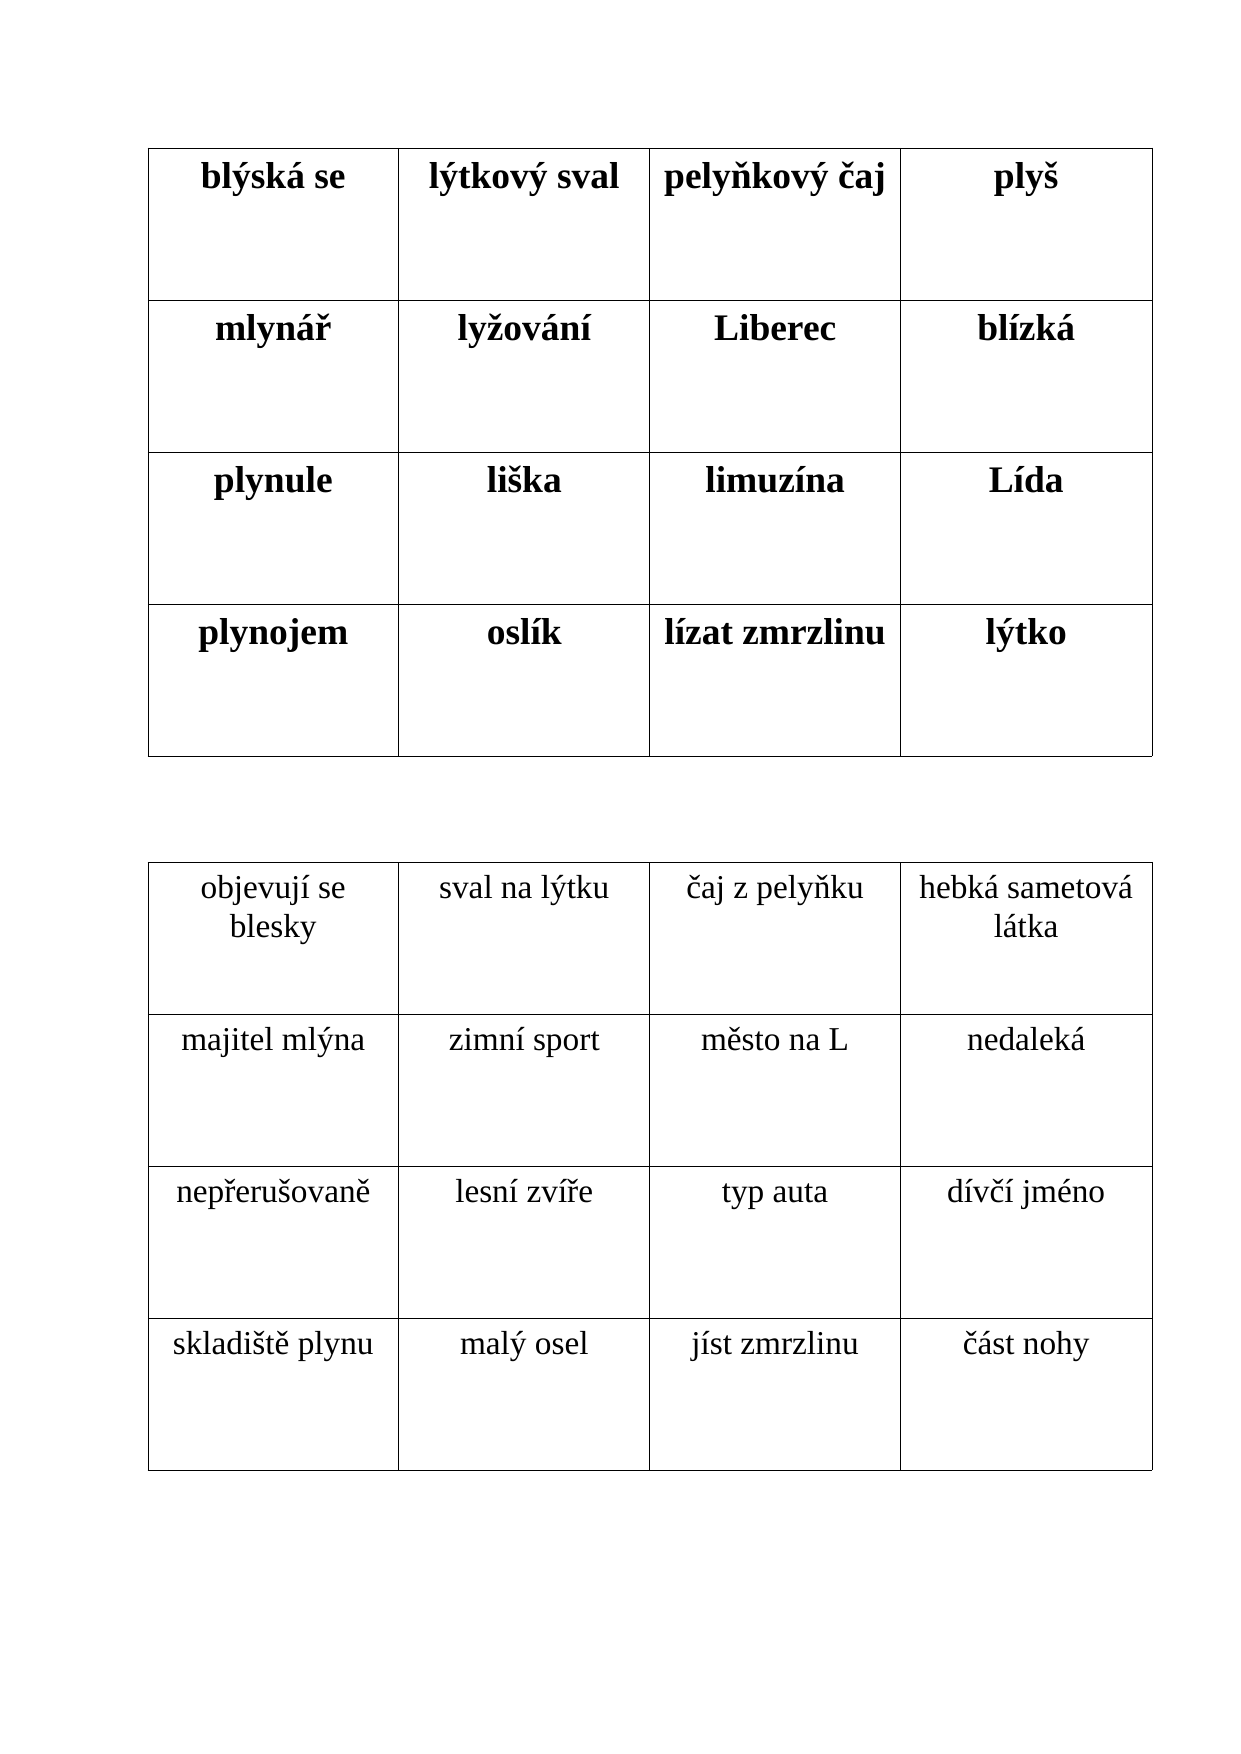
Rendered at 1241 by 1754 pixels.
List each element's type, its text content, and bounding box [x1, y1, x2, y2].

table_cell plyš [901, 149, 1152, 299]
table_cell lesní zvíře [399, 1167, 649, 1318]
table_cell město na L [650, 1015, 900, 1166]
table_cell jíst zmrzlinu [650, 1319, 900, 1470]
table_cell lízat zmrzlinu [650, 605, 900, 756]
table_cell liška [399, 453, 649, 603]
table_cell zimní sport [399, 1015, 649, 1166]
table_cell mlynář [149, 301, 398, 452]
table_cell Lída [901, 453, 1152, 603]
table_cell nepřerušovaně [149, 1167, 398, 1318]
table_cell oslík [399, 605, 649, 756]
table_cell pelyňkový čaj [650, 149, 900, 299]
table_header sval na lýtku [399, 863, 649, 1014]
table_header čaj z pelyňku [650, 863, 900, 1014]
table_cell lýtkový sval [399, 149, 649, 299]
table_cell typ auta [650, 1167, 900, 1318]
table_header objevují se blesky [149, 863, 398, 1014]
table_cell Liberec [650, 301, 900, 452]
table_cell lýtko [901, 605, 1152, 756]
table_cell malý osel [399, 1319, 649, 1470]
table_cell nedaleká [901, 1015, 1152, 1166]
table_cell majitel mlýna [149, 1015, 398, 1166]
table_cell blýská se [149, 149, 398, 299]
table_cell limuzína [650, 453, 900, 603]
table_cell plynojem [149, 605, 398, 756]
table_cell blízká [901, 301, 1152, 452]
table_cell plynule [149, 453, 398, 603]
table_cell lyžování [399, 301, 649, 452]
table_cell část nohy [901, 1319, 1152, 1470]
table_header hebká sametová látka [901, 863, 1152, 1014]
table_cell dívčí jméno [901, 1167, 1152, 1318]
table_cell skladiště plynu [149, 1319, 398, 1470]
